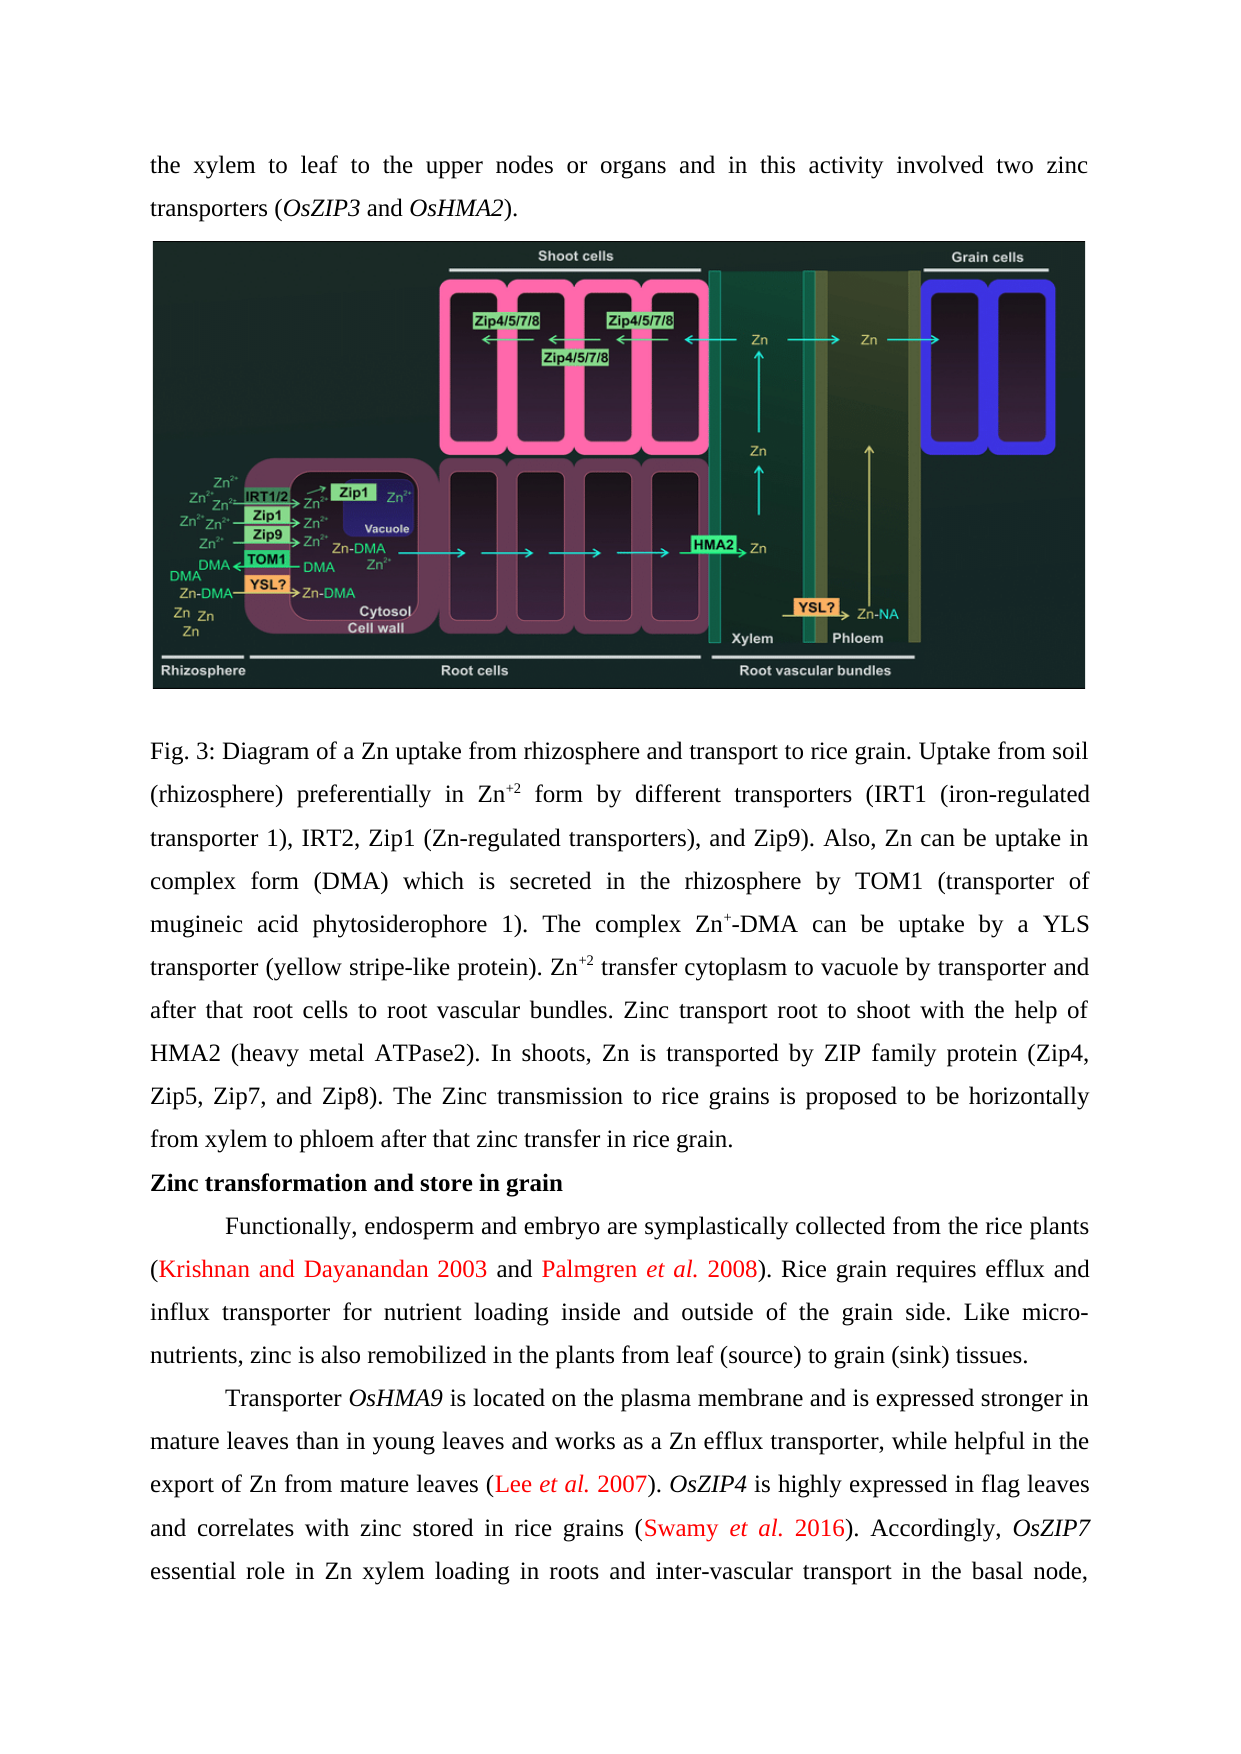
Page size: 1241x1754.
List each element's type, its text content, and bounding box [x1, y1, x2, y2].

text Functionally, endosperm and embryo are symplastically collected from the rice plants (Krishnan and Dayanandan 2003 and Palmgren et al. 2008). Rice grain requires efflux and influx transporter for nutrient loading inside and outside of the grain side. Like micro-nutrients, zinc is also remobilized in the plants from leaf (source) to grain (sink) tissues. [150, 1211, 1090, 1369]
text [150, 150, 1090, 222]
picture [152, 241, 1085, 689]
text Fig. 3: Diagram of a Zn uptake from rhizosphere and transport to rice grain. Uptake from soil (rhizosphere) preferentially in Zn+2 form by different transporters (IRT1 (iron-regulated transporter 1), IRT2, Zip1 (Zn-regulated transporters), and Zip9). Also, Zn can be uptake in complex form (DMA) which is secreted in the rhizosphere by TOM1 (transporter of mugineic acid phytosiderophore 1). The complex Zn+-DMA can be uptake by a YLS transporter (yellow stripe-like protein). Zn+2 transfer cytoplasm to vacuole by transporter and after that root cells to root vascular bundles. Zinc transport root to shoot with the help of HMA2 (heavy metal ATPase2). In shoots, Zn is transported by ZIP family protein (Zip4, Zip5, Zip7, and Zip8). The Zinc transmission to rice grains is proposed to be horizontally from xylem to phloem after that zinc transfer in rice grain. [150, 736, 1090, 1153]
text Zinc transformation and store in grain [150, 1168, 1090, 1196]
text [150, 1383, 1090, 1584]
